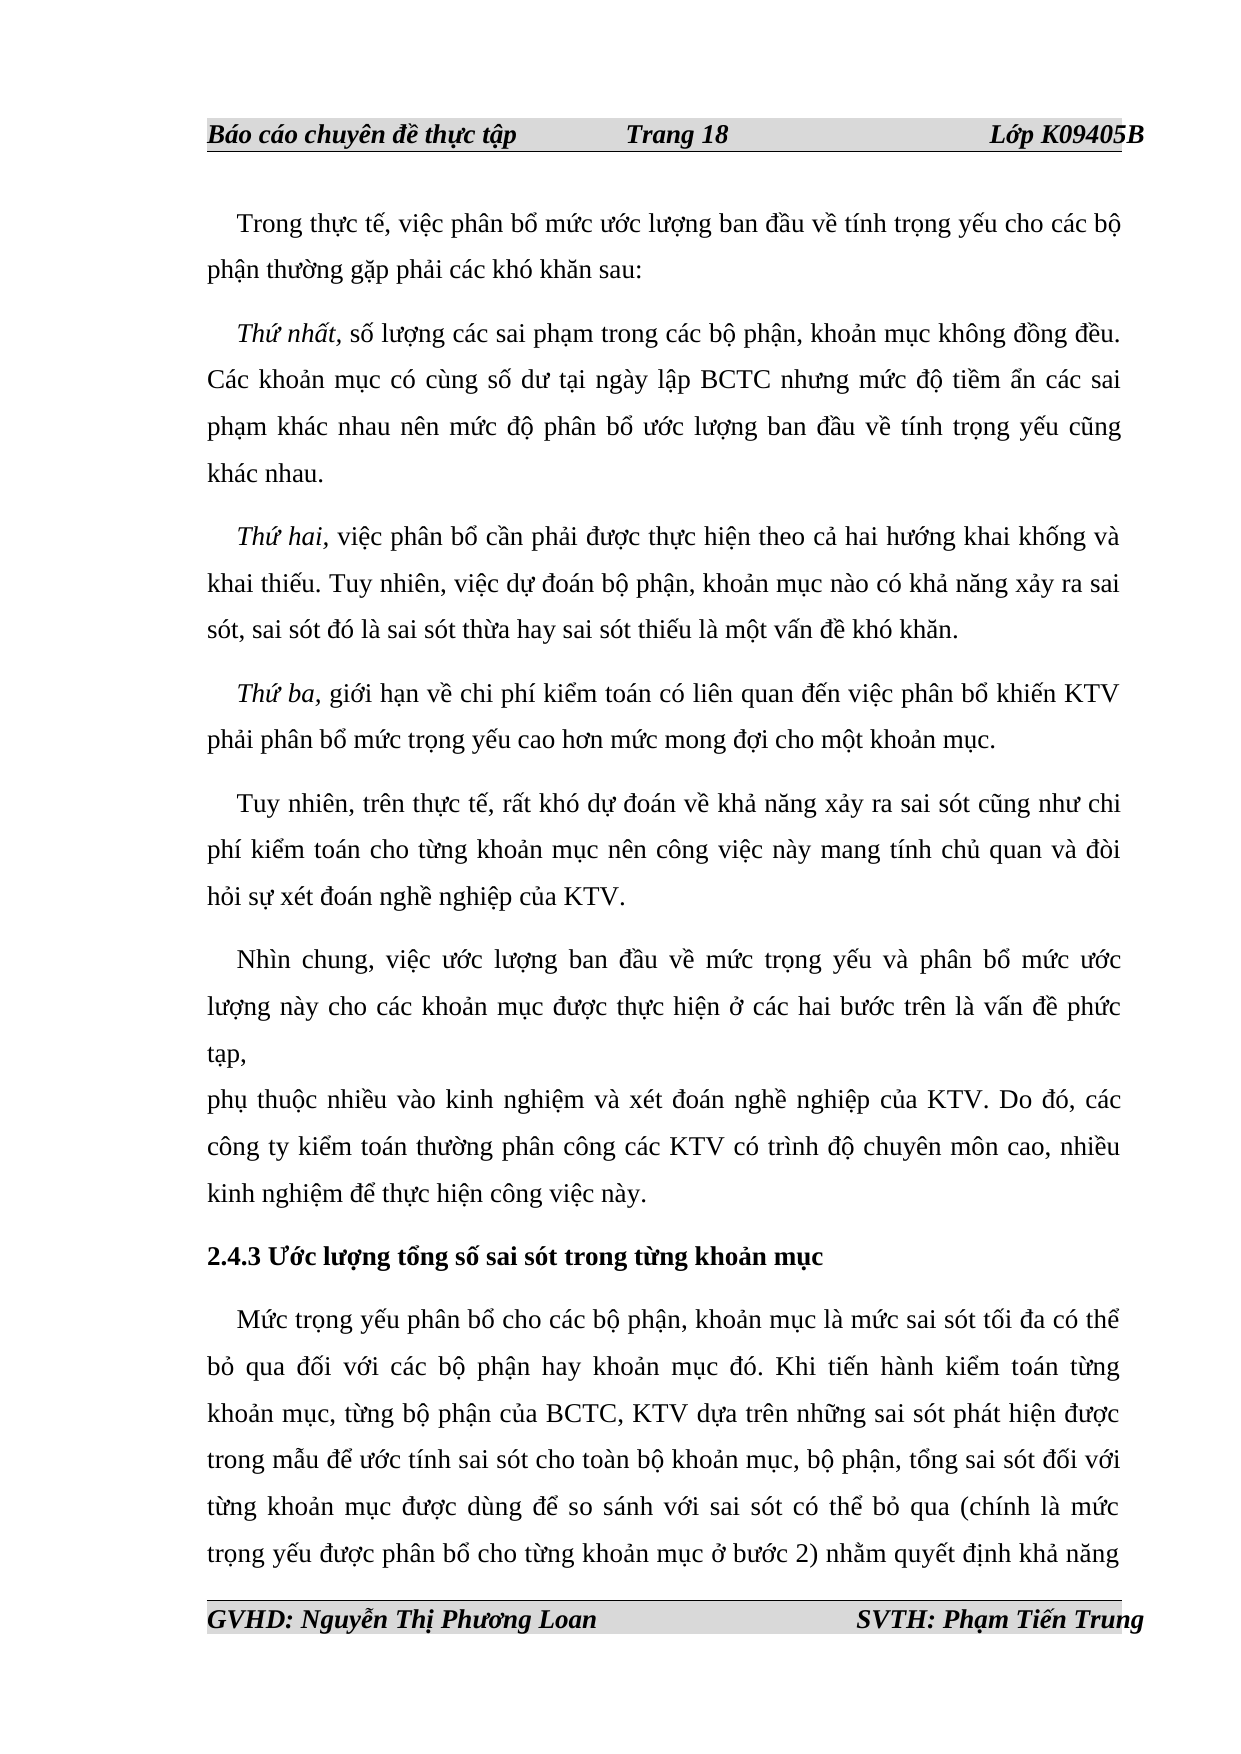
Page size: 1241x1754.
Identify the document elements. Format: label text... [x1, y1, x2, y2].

text Thứ hai, việc phân bổ cần phải được thực hiện theo cả hai hướng khai khống và khai thiếu. Tuy nhiên, việc dự đoán bộ phận, khoản mục nào có khả năng xảy ra sai sót, sai sót đó là sai sót thừa hay sai sót thiếu là một vấn đề khó khăn. [207, 520, 1122, 644]
text 2.4.3 Ước lượng tổng số sai sót trong từng khoản mục [207, 1240, 1122, 1271]
text Tuy nhiên, trên thực tế, rất khó dự đoán về khả năng xảy ra sai sót cũng như chi phí kiểm toán cho từng khoản mục nên công việc này mang tính chủ quan và đòi hỏi sự xét đoán nghề nghiệp của KTV. [207, 787, 1122, 911]
text Nhìn chung, việc ước lượng ban đầu về mức trọng yếu và phân bổ mức ước lượng này cho các khoản mục được thực hiện ở các hai bước trên là vấn đề phức tạp, phụ thuộc nhiều vào kinh nghiệm và xét đoán nghề nghiệp của KTV. Do đó, các công ty kiểm toán thường phân công các KTV có trình độ chuyên môn cao, nhiều kinh nghiệm để thực hiện công việc này. [207, 943, 1122, 1208]
text Thứ ba, giới hạn về chi phí kiểm toán có liên quan đến việc phân bổ khiến KTV phải phân bổ mức trọng yếu cao hơn mức mong đợi cho một khoản mục. [207, 677, 1122, 754]
text Thứ nhất, số lượng các sai phạm trong các bộ phận, khoản mục không đồng đều. Các khoản mục có cùng số dư tại ngày lập BCTC nhưng mức độ tiềm ẩn các sai phạm khác nhau nên mức độ phân bổ ước lượng ban đầu về tính trọng yếu cũng khác nhau. [207, 317, 1122, 488]
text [207, 1303, 1122, 1568]
text Trong thực tế, việc phân bổ mức ước lượng ban đầu về tính trọng yếu cho các bộ phận thường gặp phải các khó khăn sau: [207, 207, 1122, 284]
